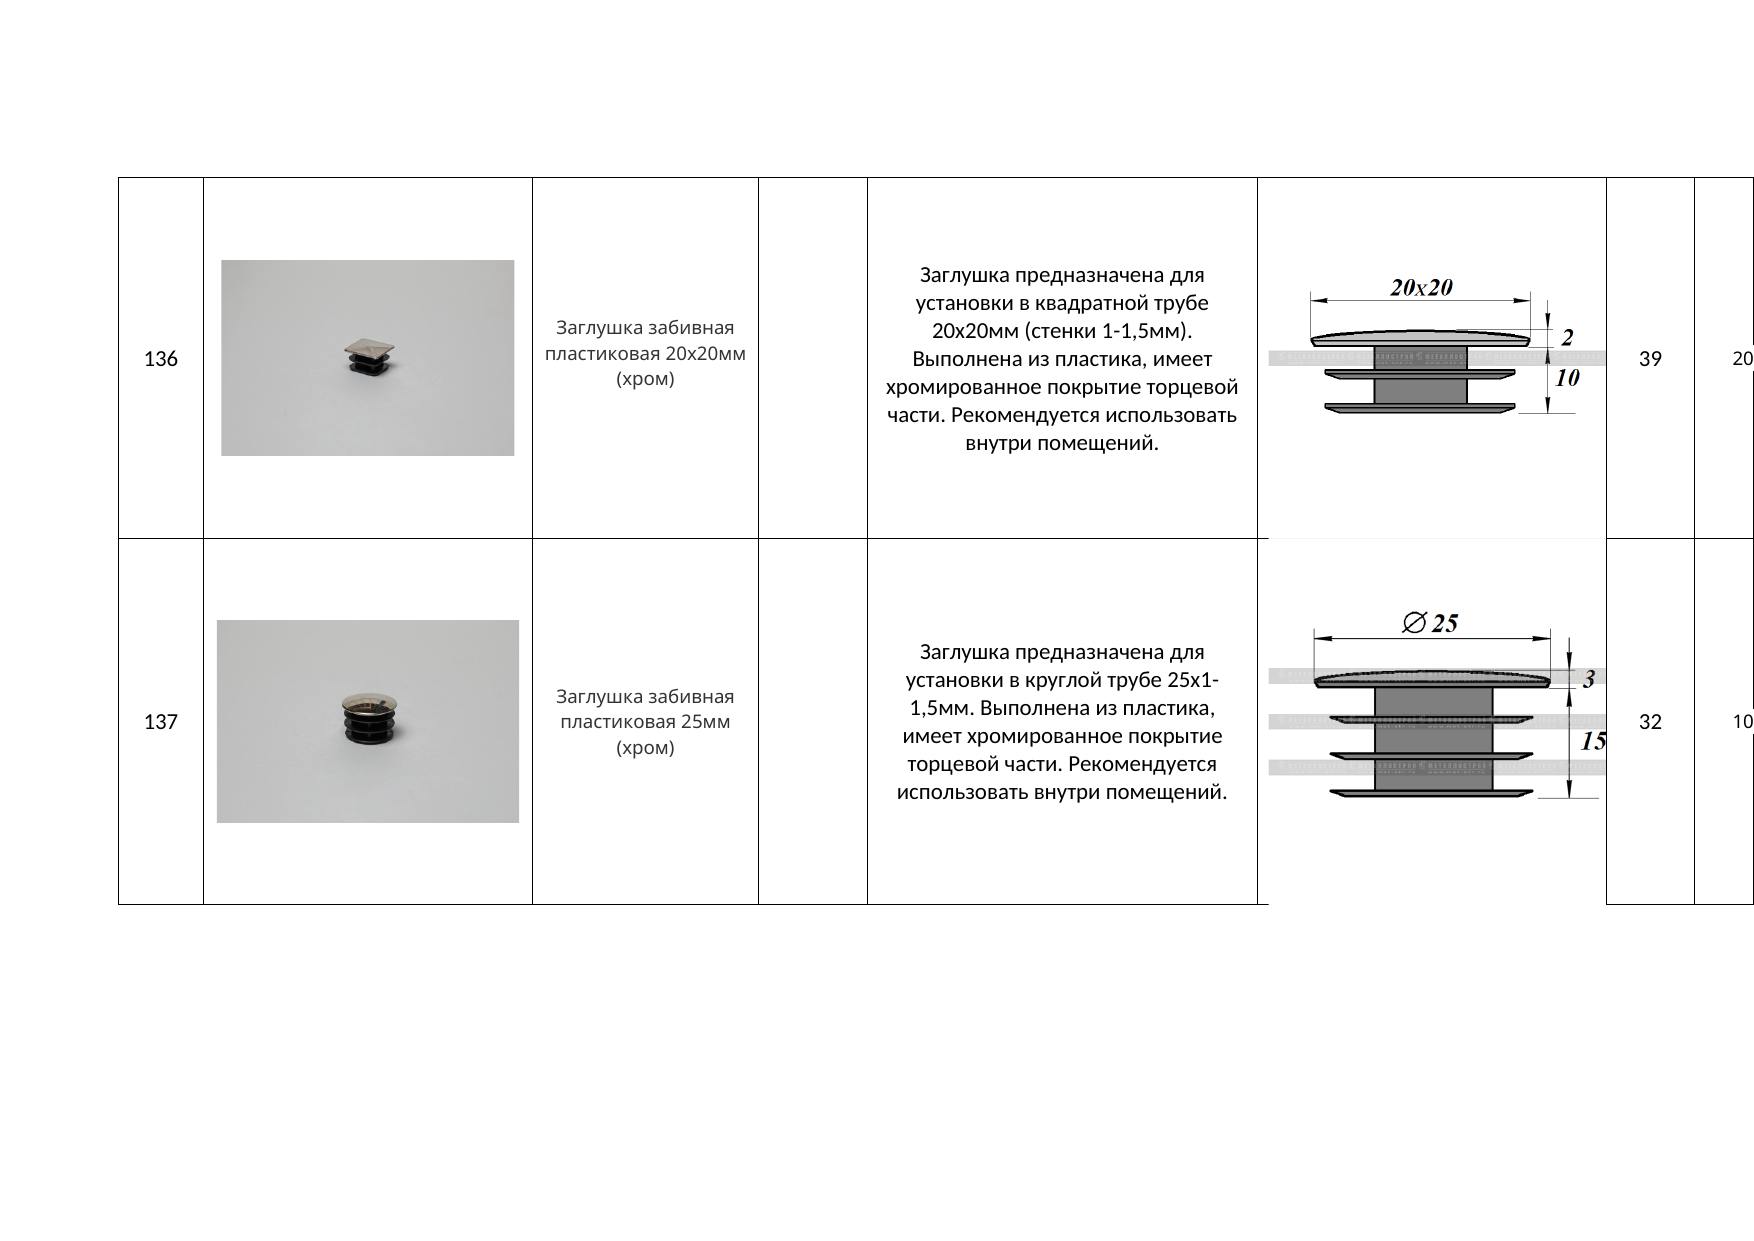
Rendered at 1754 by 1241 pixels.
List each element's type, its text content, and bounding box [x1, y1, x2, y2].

table_cell 1025 [1695, 539, 1753, 904]
table_cell Заглушка предназначена для установки в круглой трубе 25х1-1,5мм. Выполнена из пластика, имеет хромированное покрытие торцевой части. Рекомендуется использовать внутри помещений. [868, 539, 1257, 904]
table_cell [204, 539, 532, 904]
table_cell [759, 178, 867, 538]
table_cell [204, 178, 532, 538]
picture [1268, 178, 1606, 905]
table_cell Заглушка забивная пластиковая 20х20мм (хром) [533, 178, 758, 538]
table_cell 39 [1607, 178, 1694, 538]
table_cell 32 [1607, 539, 1694, 904]
picture [221, 260, 515, 456]
picture [216, 620, 520, 823]
table_cell Заглушка забивная пластиковая 25мм (хром) [533, 539, 758, 904]
table_cell 136 [119, 178, 203, 538]
table_cell [759, 539, 867, 904]
table_cell [1258, 178, 1268, 538]
table_cell Заглушка предназначена для установки в квадратной трубе 20х20мм (стенки 1-1,5мм). Выполнена из пластика, имеет хромированное покрытие торцевой части. Рекомендуется использовать внутри помещений. [868, 178, 1257, 538]
table_cell [1258, 539, 1268, 904]
table_cell 2020 [1695, 178, 1753, 538]
table_cell 137 [119, 539, 203, 904]
